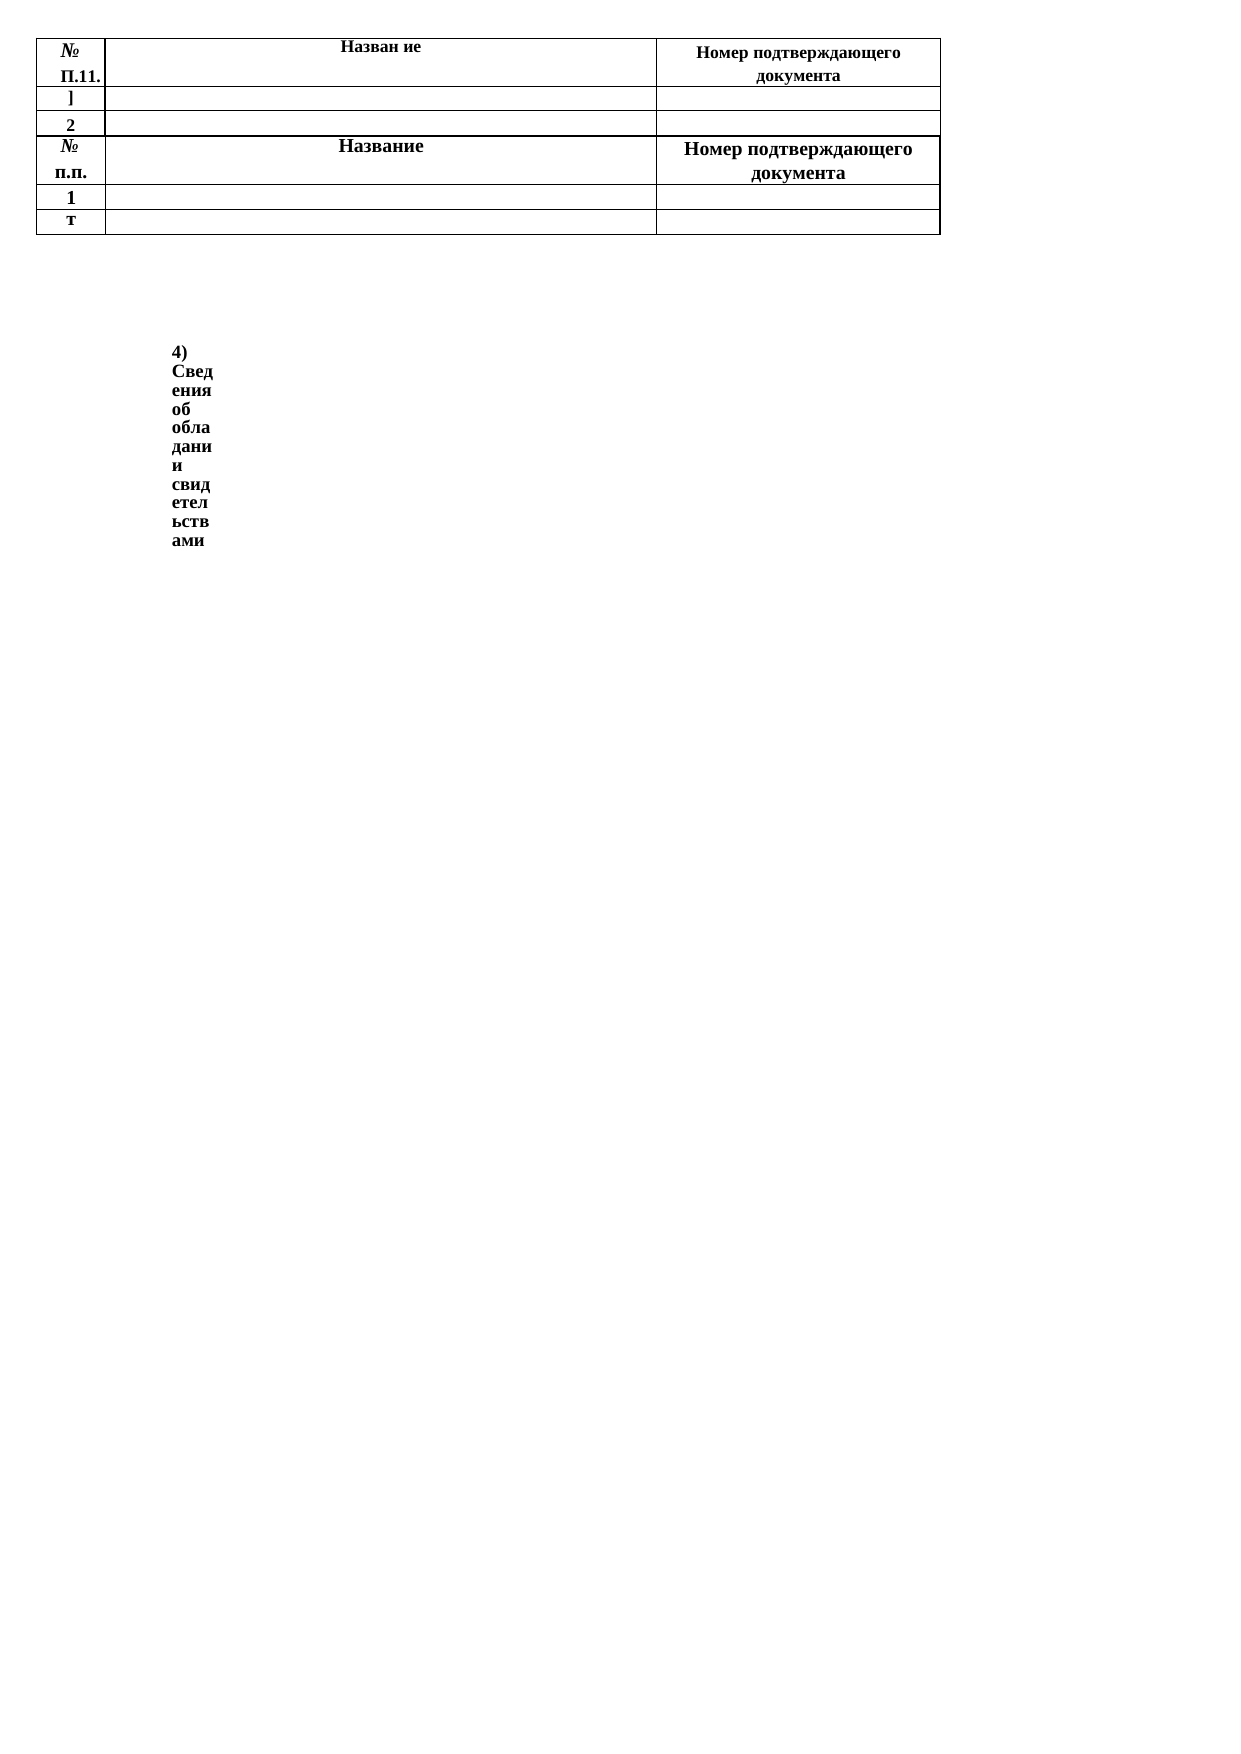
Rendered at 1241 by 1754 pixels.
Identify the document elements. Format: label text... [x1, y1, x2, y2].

table_header Номер подтверждающего документа [657, 39, 940, 86]
table_cell [106, 87, 656, 110]
table_cell [657, 111, 940, 134]
table_cell [106, 185, 656, 208]
table_header Название [106, 137, 656, 184]
table_cell ] [37, 87, 104, 110]
table_header Номер подтверждающего документа [657, 137, 939, 184]
table_cell [106, 210, 656, 234]
table_cell [657, 185, 939, 208]
table_cell 1 [37, 185, 105, 208]
text 4) Сведения об обладании свидетельствами [172, 344, 216, 550]
table_header № п.п. [37, 137, 105, 184]
table_cell [106, 111, 656, 134]
table_header Назван ие [106, 39, 656, 86]
table_cell [657, 87, 940, 110]
table_cell т [37, 210, 105, 234]
table_cell [657, 210, 939, 234]
table_cell 2 [37, 111, 104, 134]
table_header № П.11. [37, 39, 104, 86]
